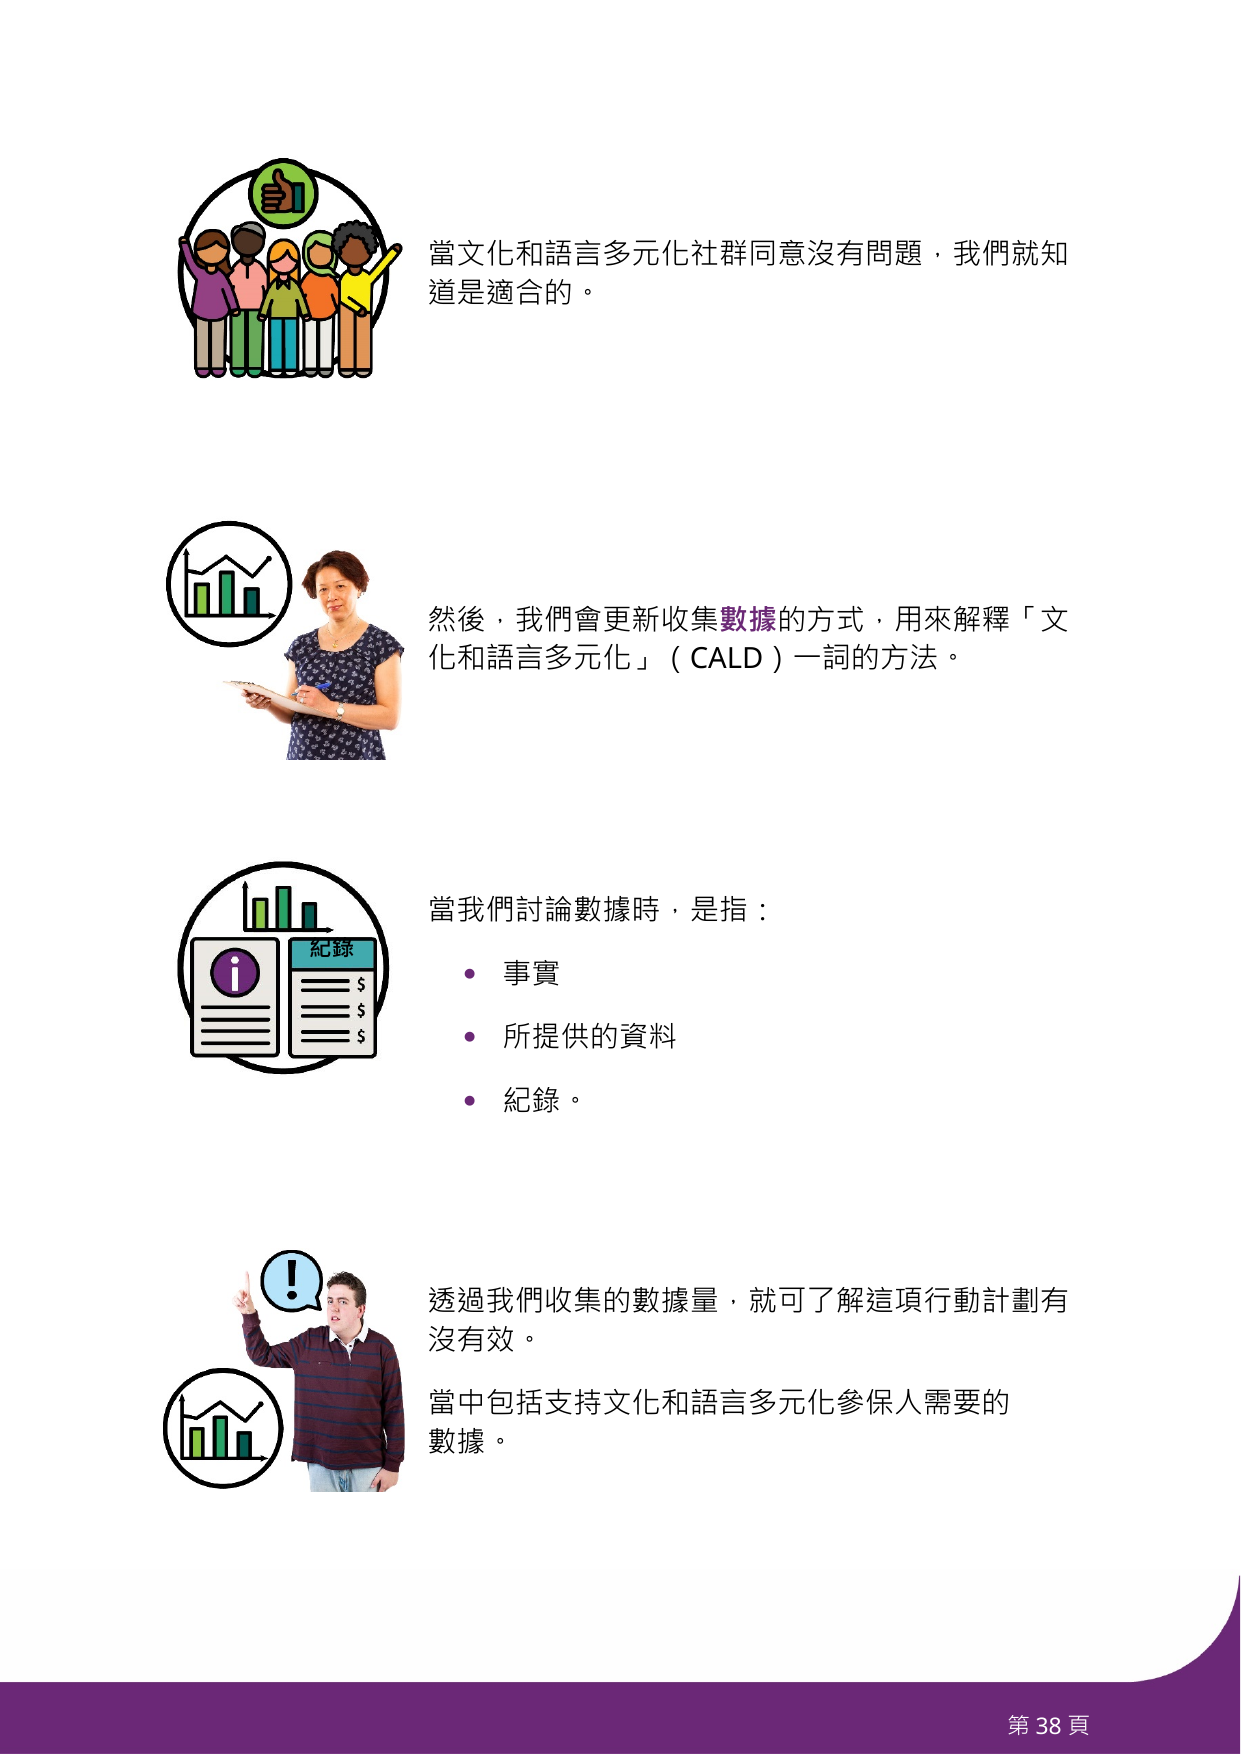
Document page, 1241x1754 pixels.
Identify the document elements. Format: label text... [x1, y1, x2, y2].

table_cell [150, 821, 416, 1187]
picture [161, 150, 405, 394]
picture [161, 516, 405, 760]
table_cell 然後，我們會更新收集數據的方式，用來解釋「文化和語言多元化」（CALD）一詞的方法。 [416, 455, 1101, 821]
picture [161, 1248, 405, 1492]
table_cell [150, 455, 416, 821]
table_cell 當我們討論數據時，是指： 事實 所提供的資料 紀錄。 [416, 821, 1101, 1187]
table_cell 當文化和語言多元化社群同意沒有問題，我們就知道是適合的。 [416, 89, 1101, 455]
picture [0, 1569, 1241, 1754]
table_cell [150, 89, 416, 455]
table_cell [150, 1187, 416, 1553]
picture [161, 846, 405, 1090]
table_cell 透過我們收集的數據量，就可了解這項行動計劃有沒有效。 當中包括支持文化和語言多元化參保人需要的 數據。 [416, 1187, 1101, 1553]
